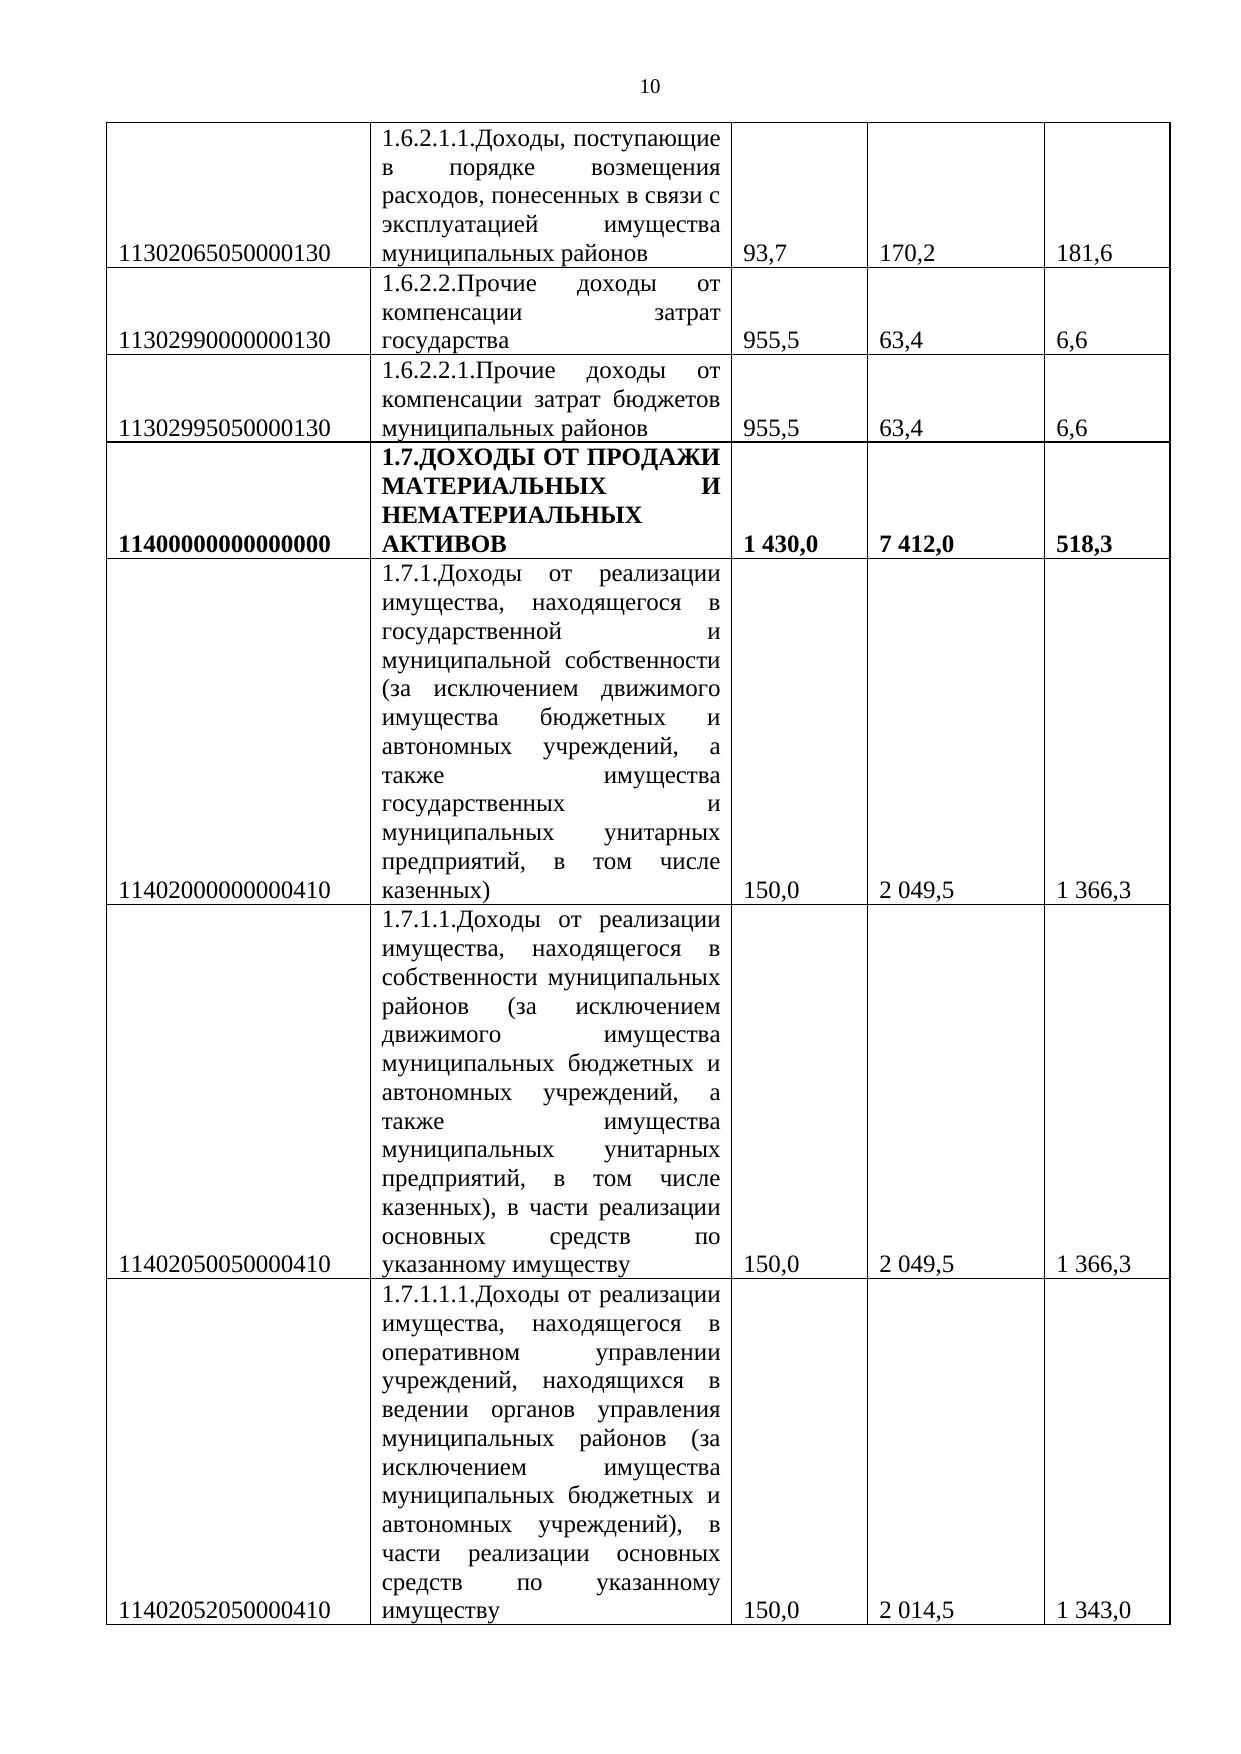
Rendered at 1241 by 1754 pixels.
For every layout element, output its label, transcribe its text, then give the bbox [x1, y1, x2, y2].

table_cell 63,4 [868, 355, 1044, 441]
table_cell 1 430,0 [732, 443, 867, 557]
table_cell 150,0 [732, 559, 867, 903]
table_cell 11402050050000410 [107, 905, 370, 1278]
table_cell 63,4 [868, 268, 1044, 354]
table_cell 1 366,3 [1045, 559, 1169, 903]
table_cell 1.6.2.2.1.Прочие доходы от компенсации затрат бюджетов муниципальных районов [371, 355, 731, 441]
table_cell 6,6 [1045, 355, 1169, 441]
table_cell 93,7 [732, 123, 867, 267]
table_cell 1.6.2.2.Прочие доходы от компенсации затрат государства [371, 268, 731, 354]
table_cell 170,2 [868, 123, 1044, 267]
table_cell 955,5 [732, 268, 867, 354]
table_cell 2 049,5 [868, 559, 1044, 903]
table_cell 2 014,5 [868, 1279, 1044, 1624]
table_cell 1.7.1.1.1.Доходы от реализации имущества, находящегося в оперативном управлении учреждений, находящихся в ведении органов управления муниципальных районов (за исключением имущества муниципальных бюджетных и автономных учреждений), в части реализации основных средств по указанному имуществу [371, 1279, 731, 1624]
table_cell 1.7.1.Доходы от реализации имущества, находящегося в государственной и муниципальной собственности (за исключением движимого имущества бюджетных и автономных учреждений, а также имущества государственных и муниципальных унитарных предприятий, в том числе казенных) [371, 559, 731, 903]
table_cell 11302065050000130 [107, 123, 370, 267]
table_cell 150,0 [732, 905, 867, 1278]
table_cell 955,5 [732, 355, 867, 441]
table_cell 11402000000000410 [107, 559, 370, 903]
table_cell 518,3 [1045, 443, 1169, 557]
table_cell 11302995050000130 [107, 355, 370, 441]
table_cell 181,6 [1045, 123, 1169, 267]
table_cell 7 412,0 [868, 443, 1044, 557]
table_cell 11302990000000130 [107, 268, 370, 354]
table_cell 1.7.ДОХОДЫ ОТ ПРОДАЖИ МАТЕРИАЛЬНЫХ И НЕМАТЕРИАЛЬНЫХ АКТИВОВ [371, 443, 731, 557]
table_cell 150,0 [732, 1279, 867, 1624]
table_cell 6,6 [1045, 268, 1169, 354]
table_cell 11400000000000000 [107, 443, 370, 557]
table_cell 1.6.2.1.1.Доходы, поступающие в порядке возмещения расходов, понесенных в связи с эксплуатацией имущества муниципальных районов [371, 123, 731, 267]
table_cell 11402052050000410 [107, 1279, 370, 1624]
table_cell 1 366,3 [1045, 905, 1169, 1278]
table_cell 2 049,5 [868, 905, 1044, 1278]
table_cell 1.7.1.1.Доходы от реализации имущества, находящегося в собственности муниципальных районов (за исключением движимого имущества муниципальных бюджетных и автономных учреждений, а также имущества муниципальных унитарных предприятий, в том числе казенных), в части реализации основных средств по указанному имуществу [371, 905, 731, 1278]
table_cell 1 343,0 [1045, 1279, 1169, 1624]
